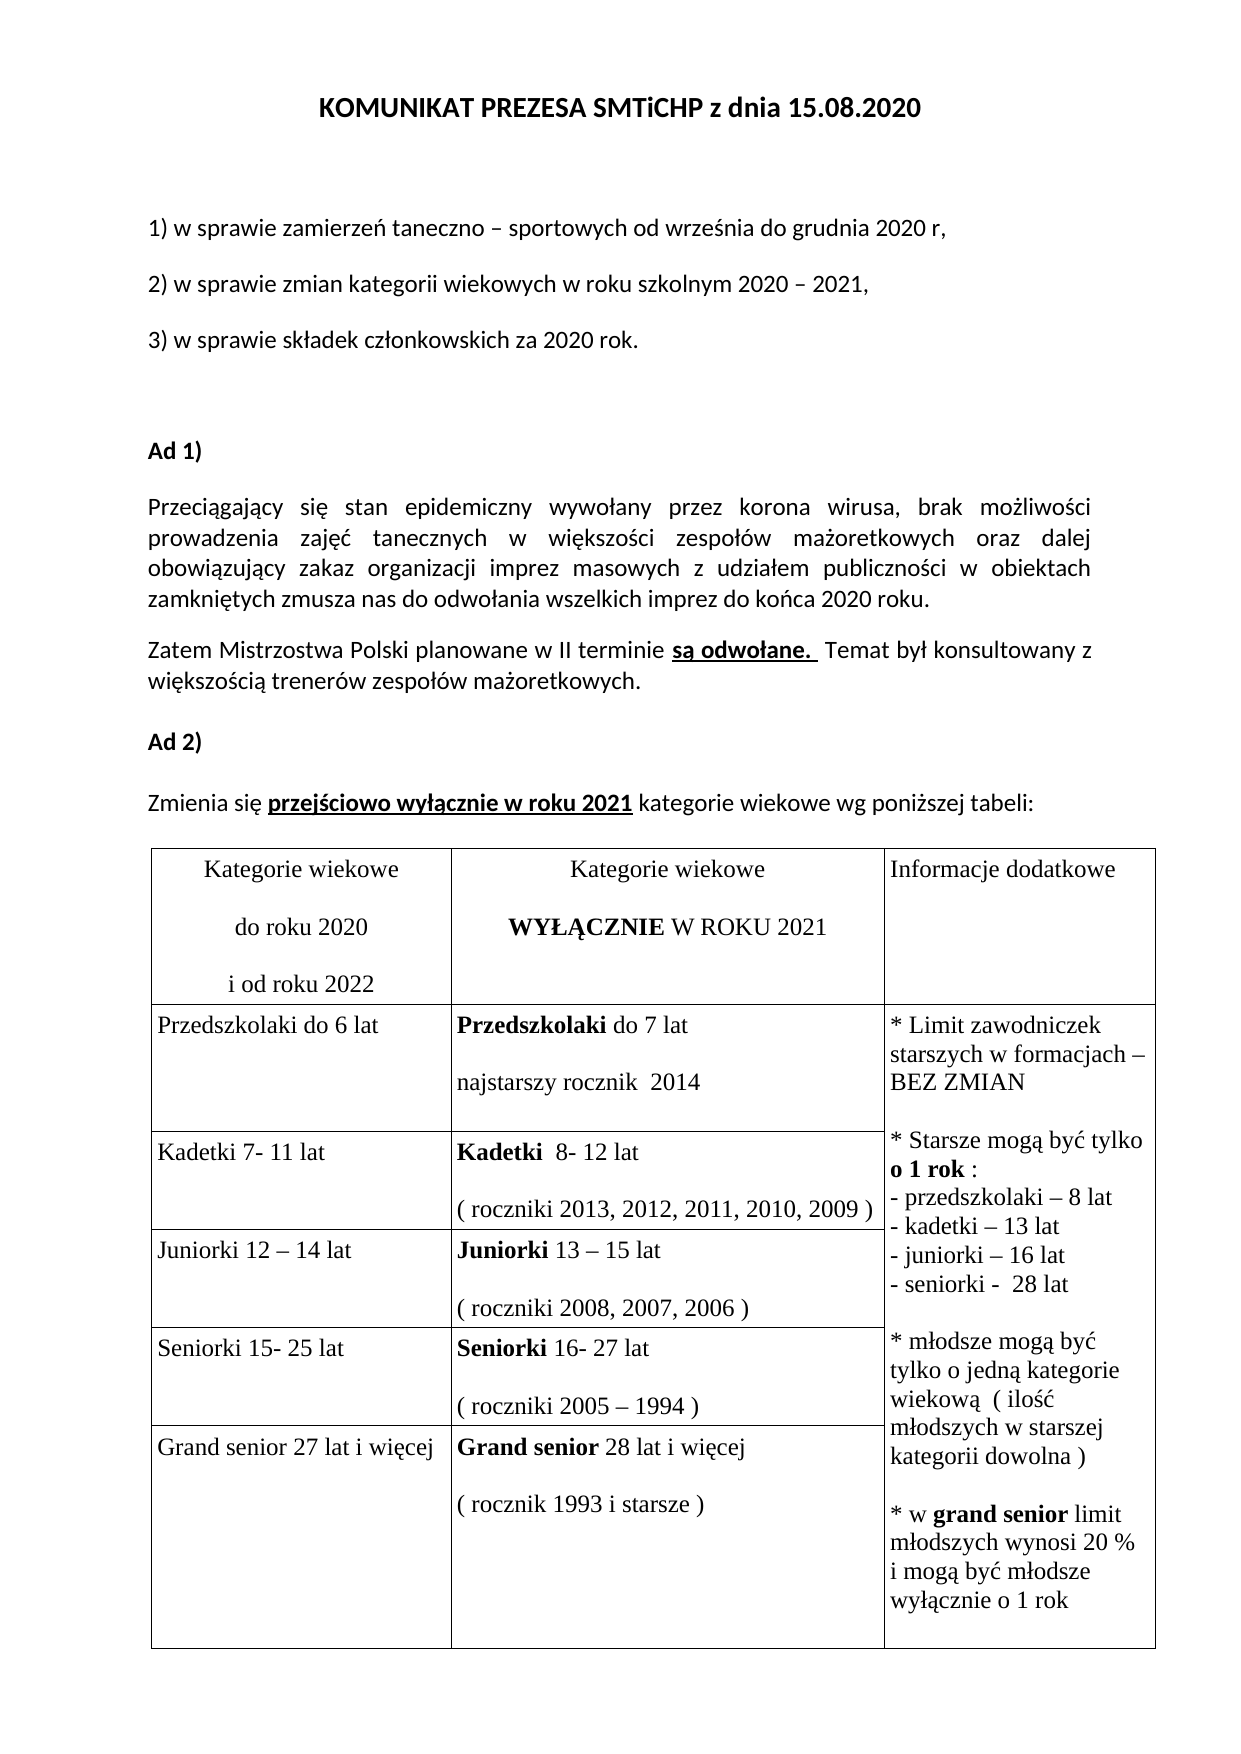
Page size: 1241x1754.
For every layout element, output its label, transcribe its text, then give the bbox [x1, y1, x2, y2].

text 3) w sprawie składek członkowskich za 2020 rok. [148, 324, 1092, 354]
table_cell Kadetki 8- 12 lat ( roczniki 2013, 2012, 2011, 2010, 2009 ) [452, 1132, 884, 1229]
text Ad 2) [148, 726, 1092, 756]
text 2) w sprawie zmian kategorii wiekowych w roku szkolnym 2020 – 2021, [148, 268, 1092, 298]
text Ad 1) [148, 436, 1092, 466]
table_header Kategorie wiekowe WYŁĄCZNIE W ROKU 2021 [452, 849, 884, 1004]
table_cell Seniorki 16- 27 lat ( roczniki 2005 – 1994 ) [452, 1328, 884, 1425]
text Zatem Mistrzostwa Polski planowane w II terminie są odwołane. Temat był konsultowany z większością trenerów zespołów mażoretkowych. [148, 634, 1092, 695]
text 1) w sprawie zamierzeń taneczno – sportowych od września do grudnia 2020 r, [148, 212, 1092, 243]
table_cell Kadetki 7- 11 lat [152, 1132, 451, 1229]
table_header Kategorie wiekowe do roku 2020 i od roku 2022 [152, 849, 451, 1004]
table_cell * Limit zawodniczek starszych w formacjach – BEZ ZMIAN * Starsze mogą być tylko o 1 rok : - przedszkolaki – 8 lat - kadetki – 13 lat - juniorki – 16 lat - seniorki - 28 lat * młodsze mogą być tylko o jedną kategorie wiekową ( ilość młodszych w starszej kategorii dowolna ) * w grand senior limit młodszych wynosi 20 % i mogą być młodsze wyłącznie o 1 rok [885, 1005, 1155, 1648]
table_cell Seniorki 15- 25 lat [152, 1328, 451, 1425]
table_cell Juniorki 13 – 15 lat ( roczniki 2008, 2007, 2006 ) [452, 1230, 884, 1327]
text KOMUNIKAT PREZESA SMTiCHP z dnia 15.08.2020 [148, 89, 1092, 124]
table_cell Przedszkolaki do 7 lat najstarszy rocznik 2014 [452, 1005, 884, 1131]
table_header Informacje dodatkowe [885, 849, 1155, 1004]
table_cell Grand senior 28 lat i więcej ( rocznik 1993 i starsze ) [452, 1426, 884, 1648]
table_cell Juniorki 12 – 14 lat [152, 1230, 451, 1327]
table_cell Grand senior 27 lat i więcej [152, 1426, 451, 1648]
table_cell Przedszkolaki do 6 lat [152, 1005, 451, 1131]
text Przeciągający się stan epidemiczny wywołany przez korona wirusa, brak możliwości prowadzenia zajęć tanecznych w większości zespołów mażoretkowych oraz dalej obowiązujący zakaz organizacji imprez masowych z udziałem publiczności w obiektach zamkniętych zmusza nas do odwołania wszelkich imprez do końca 2020 roku. [148, 491, 1092, 613]
text Zmienia się przejściowo wyłącznie w roku 2021 kategorie wiekowe wg poniższej tabeli: [148, 787, 1092, 817]
